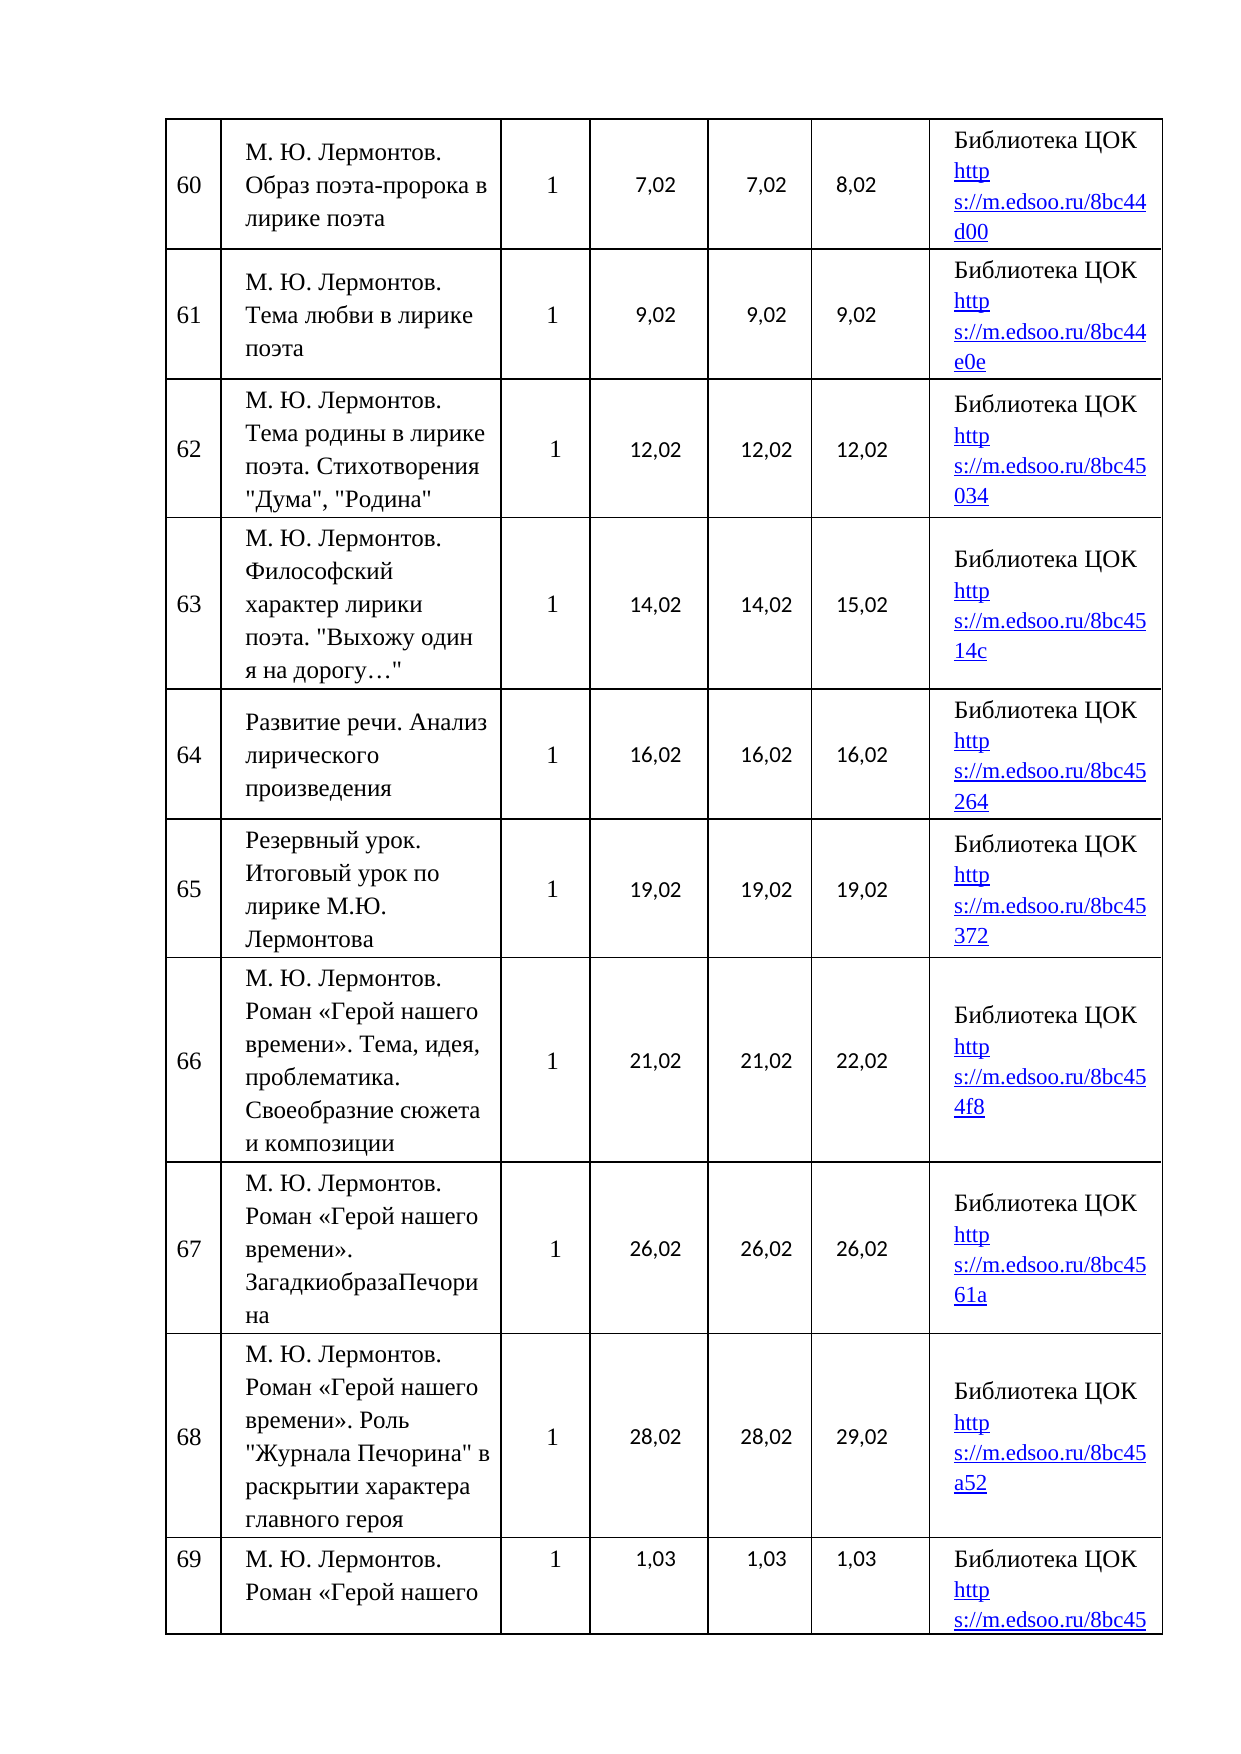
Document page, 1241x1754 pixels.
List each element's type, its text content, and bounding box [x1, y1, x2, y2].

table_cell Библиотека ЦОК https://m.edsoo.ru/8bc45034 [930, 378, 1162, 517]
table_cell Библиотека ЦОК https://m.edsoo.ru/8bc45264 [930, 688, 1162, 818]
table_cell Библиотека ЦОК https://m.edsoo.ru/8bc4561a [930, 1161, 1162, 1332]
table_cell 1 [502, 690, 589, 818]
table_cell 21,02 [591, 958, 707, 1161]
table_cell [930, 1537, 1162, 1633]
table_cell 12,02 [709, 380, 811, 517]
table_cell М. Ю. Лермонтов. Тема любви в лирике поэта [222, 250, 500, 378]
table_cell М. Ю. Лермонтов. Роман «Герой нашего времени». ЗагадкиобразаПечорина [222, 1163, 500, 1332]
table_cell М. Ю. Лермонтов. Образ поэта-пророка в лирике поэта [222, 120, 500, 248]
table_cell 65 [167, 820, 220, 956]
table_cell 68 [167, 1334, 220, 1537]
table_cell М. Ю. Лермонтов. Философский характер лирики поэта. "Выхожу один я на дорогу…" [222, 518, 500, 688]
table_cell Резервный урок. Итоговый урок по лирике М.Ю. Лермонтова [222, 820, 500, 956]
table_cell 16,02 [591, 690, 707, 818]
table_cell 7,02 [591, 120, 707, 248]
table_cell 1 [502, 1334, 589, 1537]
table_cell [222, 1538, 500, 1633]
table_cell 21,02 [709, 958, 811, 1161]
table_cell 62 [167, 380, 220, 517]
table_cell 61 [167, 250, 220, 378]
table_cell 1 [502, 1163, 589, 1332]
table_cell Библиотека ЦОК https://m.edsoo.ru/8bc44d00 [930, 120, 1162, 248]
table_cell 63 [167, 518, 220, 688]
table_cell 64 [167, 690, 220, 818]
table_cell 22,02 [812, 958, 929, 1161]
table_cell 9,02 [591, 250, 707, 378]
table_cell М. Ю. Лермонтов. Роман «Герой нашего времени». Тема, идея, проблематика. Своеобразние сюжета и композиции [222, 958, 500, 1161]
table_cell 67 [167, 1163, 220, 1332]
table_cell 9,02 [812, 250, 929, 378]
table_cell 16,02 [812, 690, 929, 818]
table_cell 1 [502, 820, 589, 956]
table_cell 9,02 [709, 250, 811, 378]
table_cell 1 [502, 250, 589, 378]
table_cell 15,02 [812, 518, 929, 688]
table_cell 1,03 [812, 1538, 929, 1633]
table_cell Библиотека ЦОК https://m.edsoo.ru/8bc45372 [930, 818, 1162, 956]
table_cell 66 [167, 958, 220, 1161]
table_cell 14,02 [591, 518, 707, 688]
table_cell 8,02 [812, 120, 929, 248]
table_cell 69 [167, 1538, 220, 1633]
table_cell 19,02 [812, 820, 929, 956]
table_cell Библиотека ЦОК https://m.edsoo.ru/8bc4514c [930, 517, 1162, 688]
table_cell 29,02 [812, 1334, 929, 1537]
table_cell 19,02 [591, 820, 707, 956]
table_cell 19,02 [709, 820, 811, 956]
table_cell 60 [167, 120, 220, 248]
table_cell 26,02 [709, 1163, 811, 1332]
table_cell 1 [502, 518, 589, 688]
table_cell Развитие речи. Анализ лирического произведения [222, 690, 500, 818]
table_cell 1,03 [709, 1538, 811, 1633]
table_cell 1,03 [591, 1538, 707, 1633]
table_cell 1 [502, 380, 589, 517]
table_cell М. Ю. Лермонтов. Роман «Герой нашего времени». Роль "Журнала Печорина" в раскрытии характера главного героя [222, 1334, 500, 1537]
table_cell 28,02 [591, 1334, 707, 1537]
table_cell 1 [502, 120, 589, 248]
table_cell 16,02 [709, 690, 811, 818]
table_cell 28,02 [709, 1334, 811, 1537]
table_cell 26,02 [591, 1163, 707, 1332]
table_cell 1 [502, 958, 589, 1161]
table_cell 12,02 [591, 380, 707, 517]
table_cell 12,02 [812, 380, 929, 517]
table_cell Библиотека ЦОК https://m.edsoo.ru/8bc454f8 [930, 956, 1162, 1161]
table_cell 7,02 [709, 120, 811, 248]
table_cell 26,02 [812, 1163, 929, 1332]
table_cell Библиотека ЦОК https://m.edsoo.ru/8bc44e0e [930, 248, 1162, 378]
table_cell М. Ю. Лермонтов. Тема родины в лирике поэта. Стихотворения "Дума", "Родина" [222, 380, 500, 517]
table_cell 1 [502, 1538, 589, 1633]
table_cell 14,02 [709, 518, 811, 688]
table_cell Библиотека ЦОК https://m.edsoo.ru/8bc45a52 [930, 1333, 1162, 1537]
